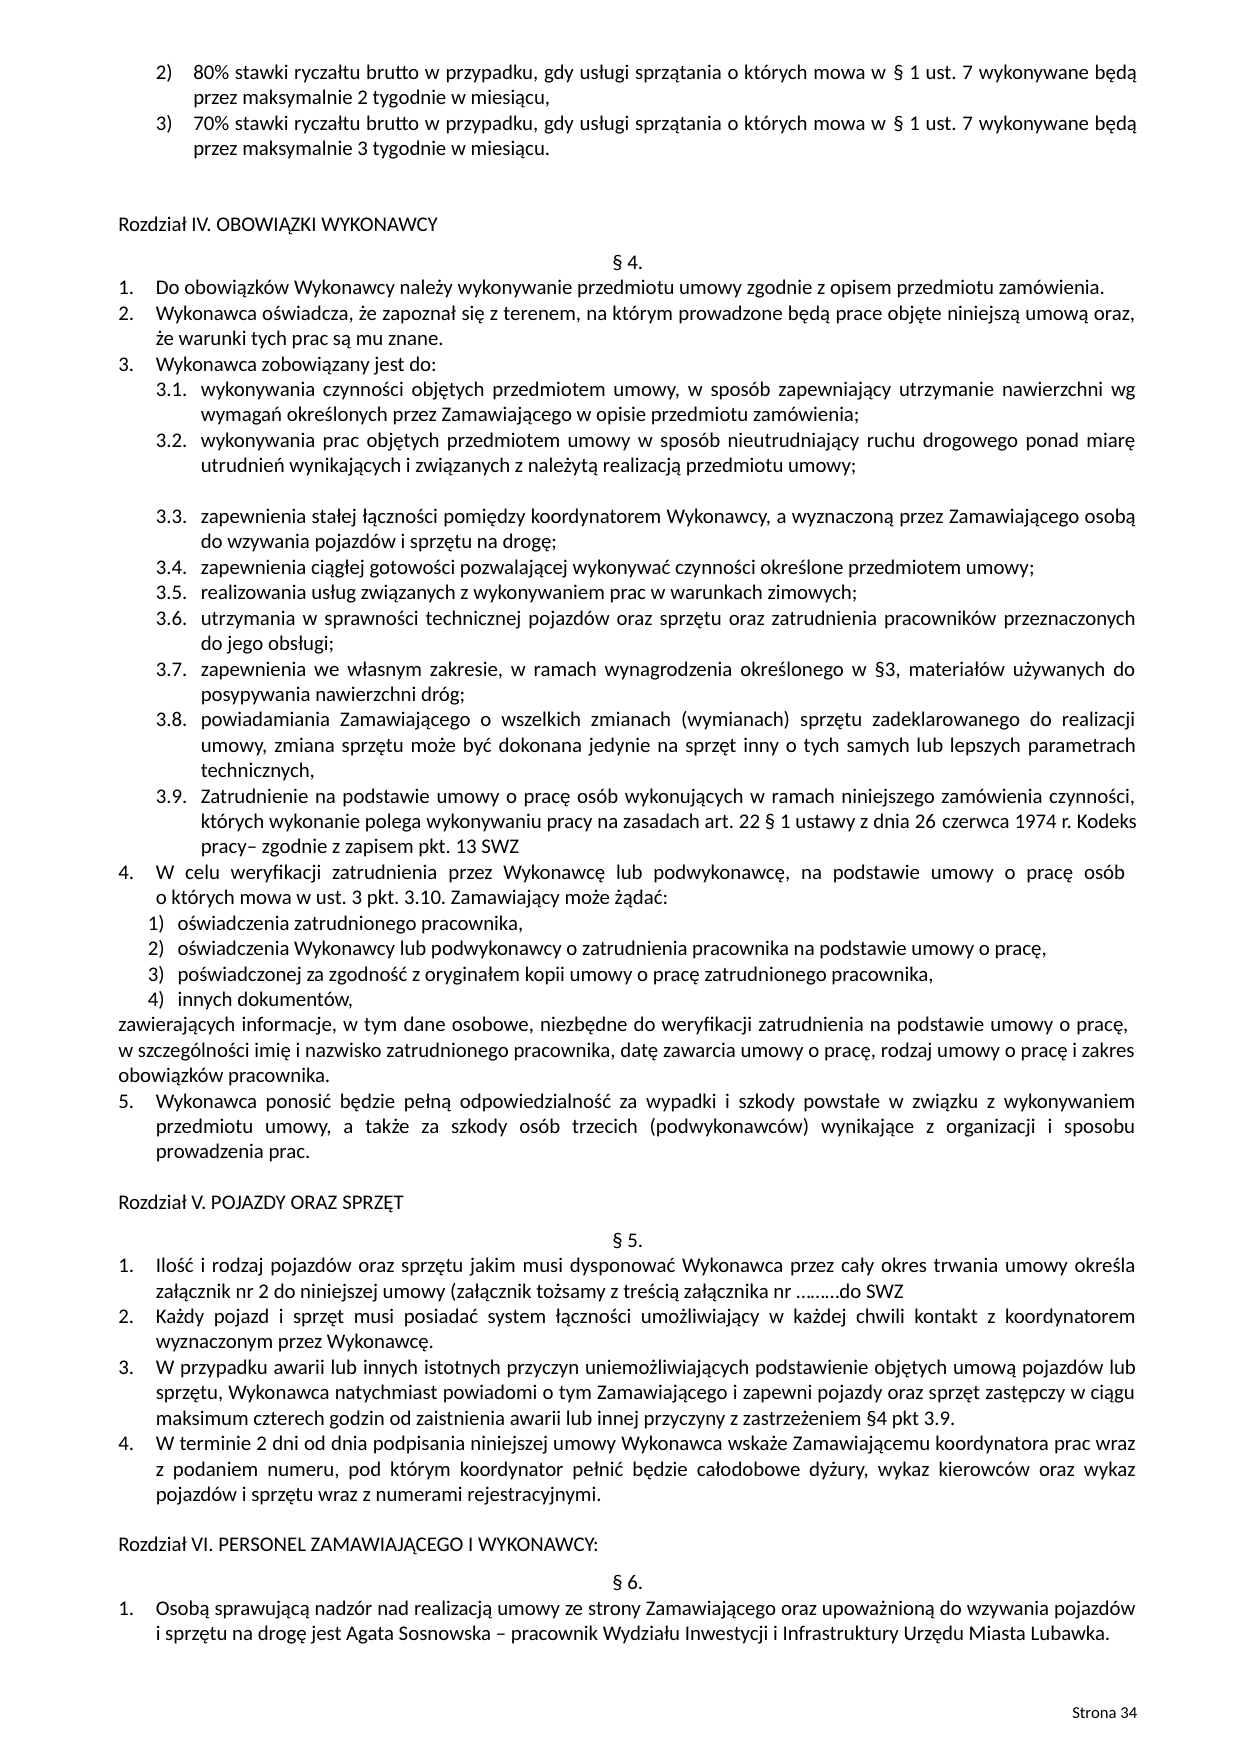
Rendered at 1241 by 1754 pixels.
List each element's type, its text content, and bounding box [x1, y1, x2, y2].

list zapewnienia ciągłej gotowości pozwalającej wykonywać czynności określone przedmiotem umowy; [156, 554, 1137, 579]
list realizowania usług związanych z wykonywaniem prac w warunkach zimowych; [156, 579, 1137, 605]
list W celu weryfikacji zatrudnienia przez Wykonawcę lub podwykonawcę, na podstawie umowy o pracę osób o których mowa w ust. 3 pkt. 3.10. Zamawiający może żądać: [118, 859, 1137, 910]
list Ilość i rodzaj pojazdów oraz sprzętu jakim musi dysponować Wykonawca przez cały okres trwania umowy określa załącznik nr 2 do niniejszej umowy (załącznik tożsamy z treścią załącznika nr ………do SWZ [118, 1252, 1137, 1303]
list zapewnienia stałej łączności pomiędzy koordynatorem Wykonawcy, a wyznaczoną przez Zamawiającego osobą do wzywania pojazdów i sprzętu na drogę; [156, 503, 1137, 554]
list oświadczenia Wykonawcy lub podwykonawcy o zatrudnienia pracownika na podstawie umowy o pracę, [148, 935, 1137, 961]
list Każdy pojazd i sprzęt musi posiadać system łączności umożliwiający w każdej chwili kontakt z koordynatorem wyznaczonym przez Wykonawcę. [118, 1303, 1137, 1354]
list innych dokumentów, [148, 986, 1137, 1012]
list wykonywania prac objętych przedmiotem umowy w sposób nieutrudniający ruchu drogowego ponad miarę utrudnień wynikających i związanych z należytą realizacją przedmiotu umowy; [156, 427, 1137, 478]
list utrzymania w sprawności technicznej pojazdów oraz sprzętu oraz zatrudnienia pracowników przeznaczonych do jego obsługi; [156, 605, 1137, 656]
list Wykonawca zobowiązany jest do: [118, 351, 1137, 376]
list W terminie 2 dni od dnia podpisania niniejszej umowy Wykonawca wskaże Zamawiającemu koordynatora prac wraz z podaniem numeru, pod którym koordynator pełnić będzie całodobowe dyżury, wykaz kierowców oraz wykaz pojazdów i sprzętu wraz z numerami rejestracyjnymi. [118, 1430, 1137, 1507]
list Wykonawca ponosić będzie pełną odpowiedzialność za wypadki i szkody powstałe w związku z wykonywaniem przedmiotu umowy, a także za szkody osób trzecich (podwykonawców) wynikające z organizacji i sposobu prowadzenia prac. [118, 1088, 1137, 1164]
list wykonywania czynności objętych przedmiotem umowy, w sposób zapewniający utrzymanie nawierzchni wg wymagań określonych przez Zamawiającego w opisie przedmiotu zamówienia; [156, 376, 1137, 427]
text zawierających informacje, w tym dane osobowe, niezbędne do weryfikacji zatrudnienia na podstawie umowy o pracę, w szczególności imię i nazwisko zatrudnionego pracownika, datę zawarcia umowy o pracę, rodzaj umowy o pracę i zakres obowiązków pracownika. [118, 1012, 1137, 1088]
list 80% stawki ryczałtu brutto w przypadku, gdy usługi sprzątania o których mowa w § 1 ust. 7 wykonywane będą przez maksymalnie 2 tygodnie w miesiącu, [156, 59, 1137, 110]
list W przypadku awarii lub innych istotnych przyczyn uniemożliwiających podstawienie objętych umową pojazdów lub sprzętu, Wykonawca natychmiast powiadomi o tym Zamawiającego i zapewni pojazdy oraz sprzęt zastępczy w ciągu maksimum czterech godzin od zaistnienia awarii lub innej przyczyny z zastrzeżeniem §4 pkt 3.9. [118, 1354, 1137, 1430]
list 70% stawki ryczałtu brutto w przypadku, gdy usługi sprzątania o których mowa w § 1 ust. 7 wykonywane będą przez maksymalnie 3 tygodnie w miesiącu. [156, 110, 1137, 161]
list Zatrudnienie na podstawie umowy o pracę osób wykonujących w ramach niniejszego zamówienia czynności, których wykonanie polega wykonywaniu pracy na zasadach art. 22 § 1 ustawy z dnia 26 czerwca 1974 r. Kodeks pracy– zgodnie z zapisem pkt. 13 SWZ [156, 783, 1137, 859]
list oświadczenia zatrudnionego pracownika, [148, 910, 1137, 935]
list poświadczonej za zgodność z oryginałem kopii umowy o pracę zatrudnionego pracownika, [148, 961, 1137, 986]
text § 5. [118, 1227, 1137, 1252]
text Rozdział V. POJAZDY ORAZ SPRZĘT [118, 1189, 1137, 1214]
text Rozdział VI. PERSONEL ZAMAWIAJĄCEGO I WYKONAWCY: [118, 1532, 1137, 1557]
list Do obowiązków Wykonawcy należy wykonywanie przedmiotu umowy zgodnie z opisem przedmiotu zamówienia. [118, 274, 1137, 300]
text Rozdział IV. OBOWIĄZKI WYKONAWCY [118, 211, 1137, 237]
text § 6. [118, 1569, 1137, 1595]
list zapewnienia we własnym zakresie, w ramach wynagrodzenia określonego w §3, materiałów używanych do posypywania nawierzchni dróg; [156, 656, 1137, 707]
text § 4. [118, 249, 1137, 274]
list Wykonawca oświadcza, że zapoznał się z terenem, na którym prowadzone będą prace objęte niniejszą umową oraz, że warunki tych prac są mu znane. [118, 300, 1137, 351]
list Osobą sprawującą nadzór nad realizacją umowy ze strony Zamawiającego oraz upoważnioną do wzywania pojazdów i sprzętu na drogę jest Agata Sosnowska – pracownik Wydziału Inwestycji i Infrastruktury Urzędu Miasta Lubawka. [118, 1595, 1137, 1646]
list powiadamiania Zamawiającego o wszelkich zmianach (wymianach) sprzętu zadeklarowanego do realizacji umowy, zmiana sprzętu może być dokonana jedynie na sprzęt inny o tych samych lub lepszych parametrach technicznych, [156, 707, 1137, 783]
